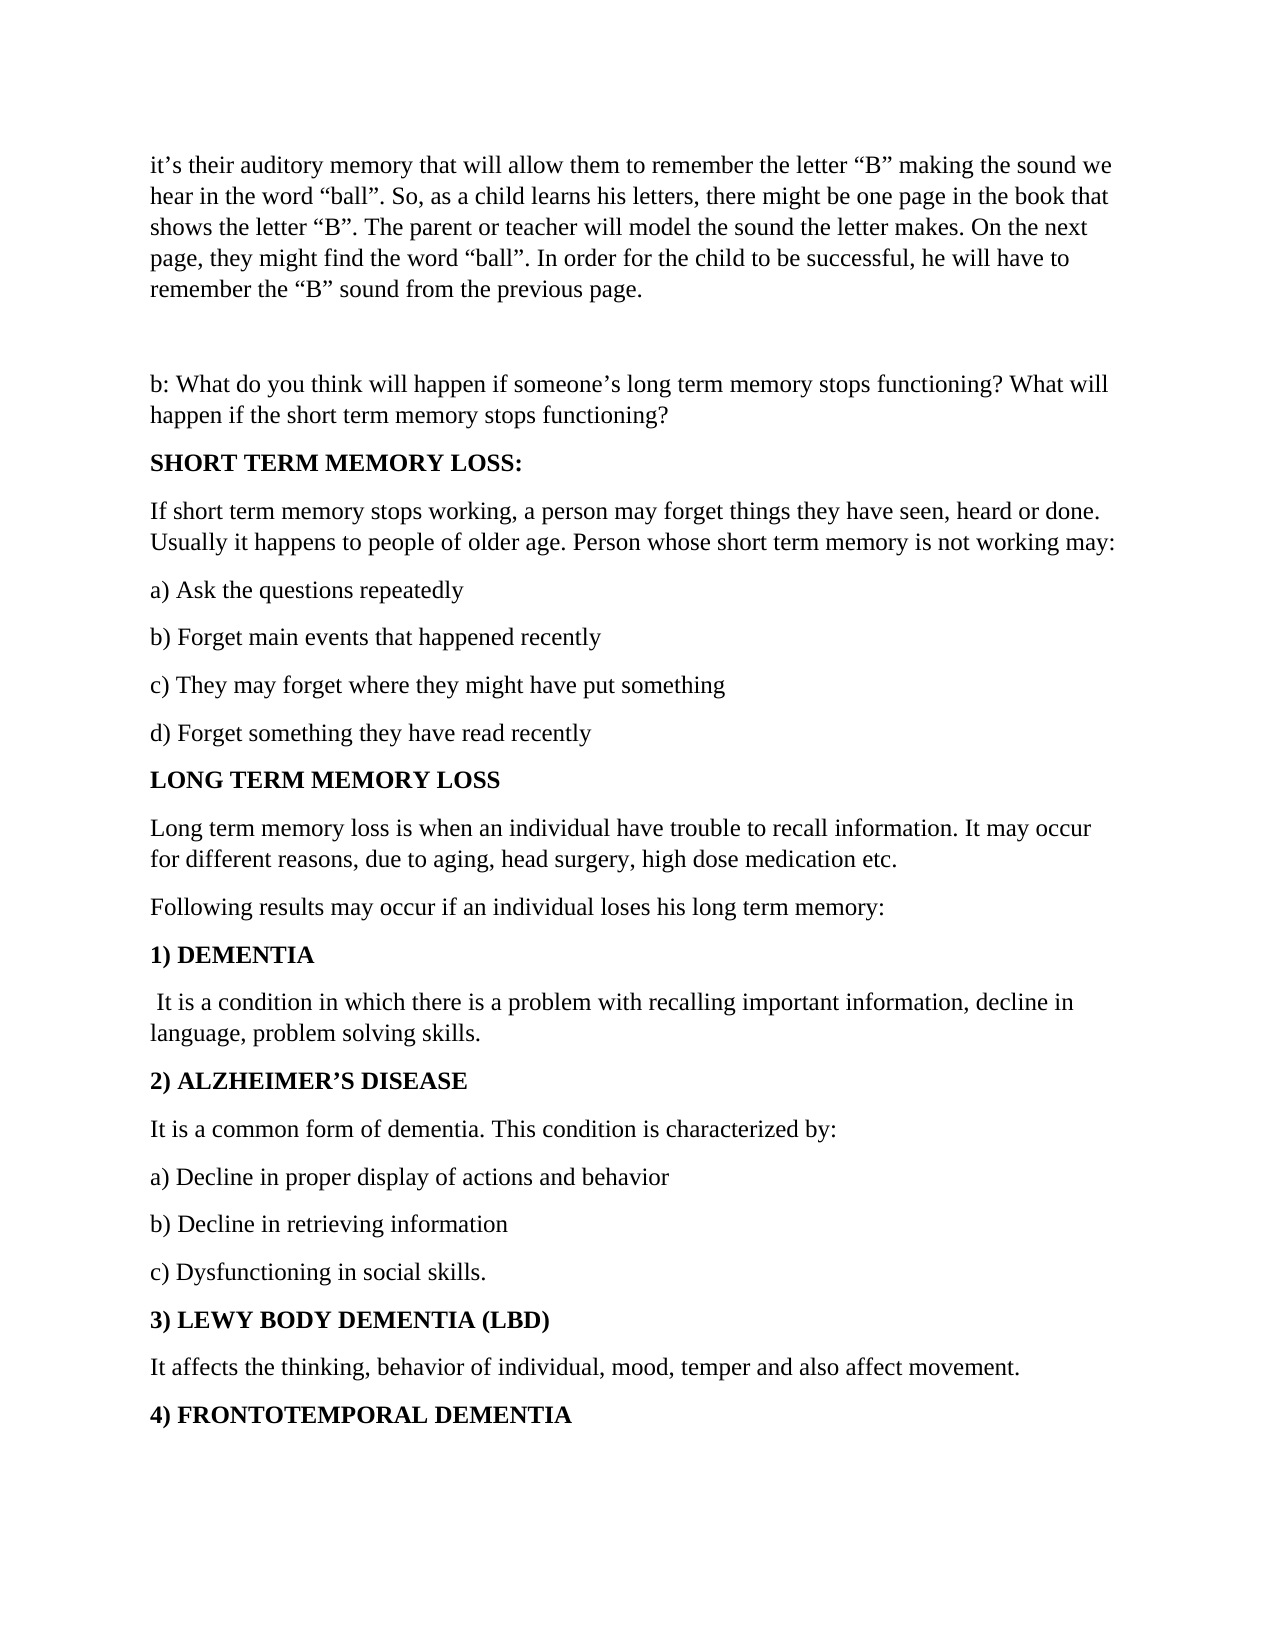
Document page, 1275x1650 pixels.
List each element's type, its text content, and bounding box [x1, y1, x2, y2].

text 1) DEMENTIA [150, 940, 1125, 968]
text Long term memory loss is when an individual have trouble to recall information. It may occur for different reasons, due to aging, head surgery, high dose medication etc. [150, 813, 1125, 873]
text 4) FRONTOTEMPORAL DEMENTIA [150, 1400, 1125, 1429]
text c) They may forget where they might have put something [150, 670, 1125, 699]
text b) Forget main events that happened recently [150, 622, 1125, 651]
text It is a condition in which there is a problem with recalling important information, decline in language, problem solving skills. [150, 987, 1125, 1047]
text It affects the thinking, behavior of individual, mood, temper and also affect movement. [150, 1352, 1125, 1381]
text a) Ask the questions repeatedly [150, 575, 1125, 603]
text LONG TERM MEMORY LOSS [150, 766, 1125, 794]
text It is a common form of dementia. This condition is characterized by: [150, 1114, 1125, 1143]
text b: What do you think will happen if someone’s long term memory stops functioning? What will happen if the short term memory stops functioning? [150, 369, 1125, 429]
text 3) LEWY BODY DEMENTIA (LBD) [150, 1305, 1125, 1333]
text SHORT TERM MEMORY LOSS: [150, 448, 1125, 477]
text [150, 150, 1125, 303]
text c) Dysfunctioning in social skills. [150, 1257, 1125, 1286]
text 2) ALZHEIMER’S DISEASE [150, 1066, 1125, 1095]
text Following results may occur if an individual loses his long term memory: [150, 892, 1125, 921]
text b) Decline in retrieving information [150, 1209, 1125, 1238]
text If short term memory stops working, a person may forget things they have seen, heard or done. Usually it happens to people of older age. Person whose short term memory is not working may: [150, 496, 1125, 556]
text a) Decline in proper display of actions and behavior [150, 1162, 1125, 1190]
text d) Forget something they have read recently [150, 718, 1125, 747]
